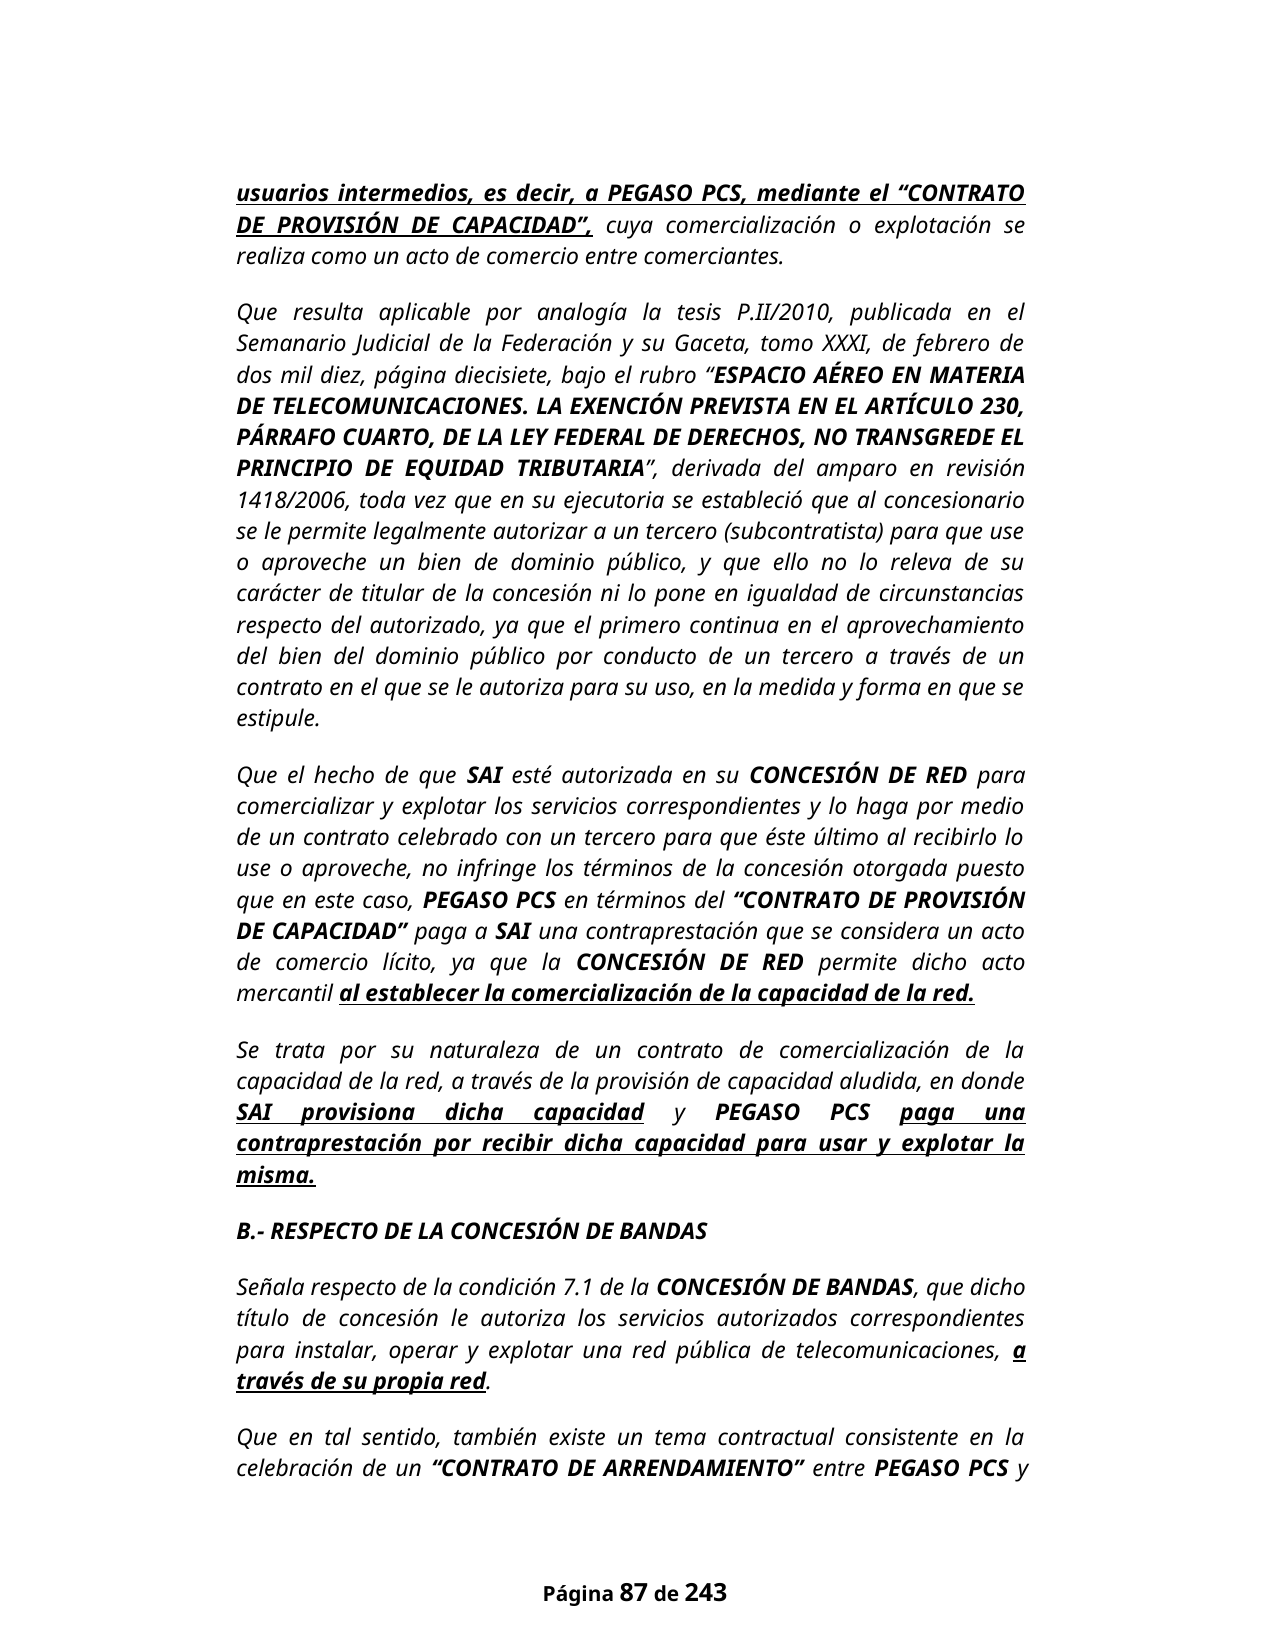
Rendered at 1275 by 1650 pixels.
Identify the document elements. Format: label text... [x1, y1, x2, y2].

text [236, 1421, 1028, 1483]
text Señala respecto de la condición 7.1 de la CONCESIÓN DE BANDAS, que dicho título de concesión le autoriza los servicios autorizados correspondientes para instalar, operar y explotar una red pública de telecomunicaciones, a través de su propia red. [236, 1271, 1028, 1396]
text B.- RESPECTO DE LA CONCESIÓN DE BANDAS [236, 1215, 1028, 1246]
text Se trata por su naturaleza de un contrato de comercialización de la capacidad de la red, a través de la provisión de capacidad aludida, en donde SAI provisiona dicha capacidad y PEGASO PCS paga una contraprestación por recibir dicha capacidad para usar y explotar la misma. [236, 1033, 1028, 1190]
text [236, 177, 1028, 271]
text Que el hecho de que SAI esté autorizada en su CONCESIÓN DE RED para comercializar y explotar los servicios correspondientes y lo haga por medio de un contrato celebrado con un tercero para que éste último al recibirlo lo use o aproveche, no infringe los términos de la concesión otorgada puesto que en este caso, PEGASO PCS en términos del “CONTRATO DE PROVISIÓN DE CAPACIDAD” paga a SAI una contraprestación que se considera un acto de comercio lícito, ya que la CONCESIÓN DE RED permite dicho acto mercantil al establecer la comercialización de la capacidad de la red. [236, 758, 1028, 1008]
text Que resulta aplicable por analogía la tesis P.II/2010, publicada en el Semanario Judicial de la Federación y su Gaceta, tomo XXXI, de febrero de dos mil diez, página diecisiete, bajo el rubro “ESPACIO AÉREO EN MATERIA DE TELECOMUNICACIONES. LA EXENCIÓN PREVISTA EN EL ARTÍCULO 230, PÁRRAFO CUARTO, DE LA LEY FEDERAL DE DERECHOS, NO TRANSGREDE EL PRINCIPIO DE EQUIDAD TRIBUTARIA”, derivada del amparo en revisión 1418/2006, toda vez que en su ejecutoria se estableció que al concesionario se le permite legalmente autorizar a un tercero (subcontratista) para que use o aproveche un bien de dominio público, y que ello no lo releva de su carácter de titular de la concesión ni lo pone en igualdad de circunstancias respecto del autorizado, ya que el primero continua en el aprovechamiento del bien del dominio público por conducto de un tercero a través de un contrato en el que se le autoriza para su uso, en la medida y forma en que se estipule. [236, 296, 1028, 733]
